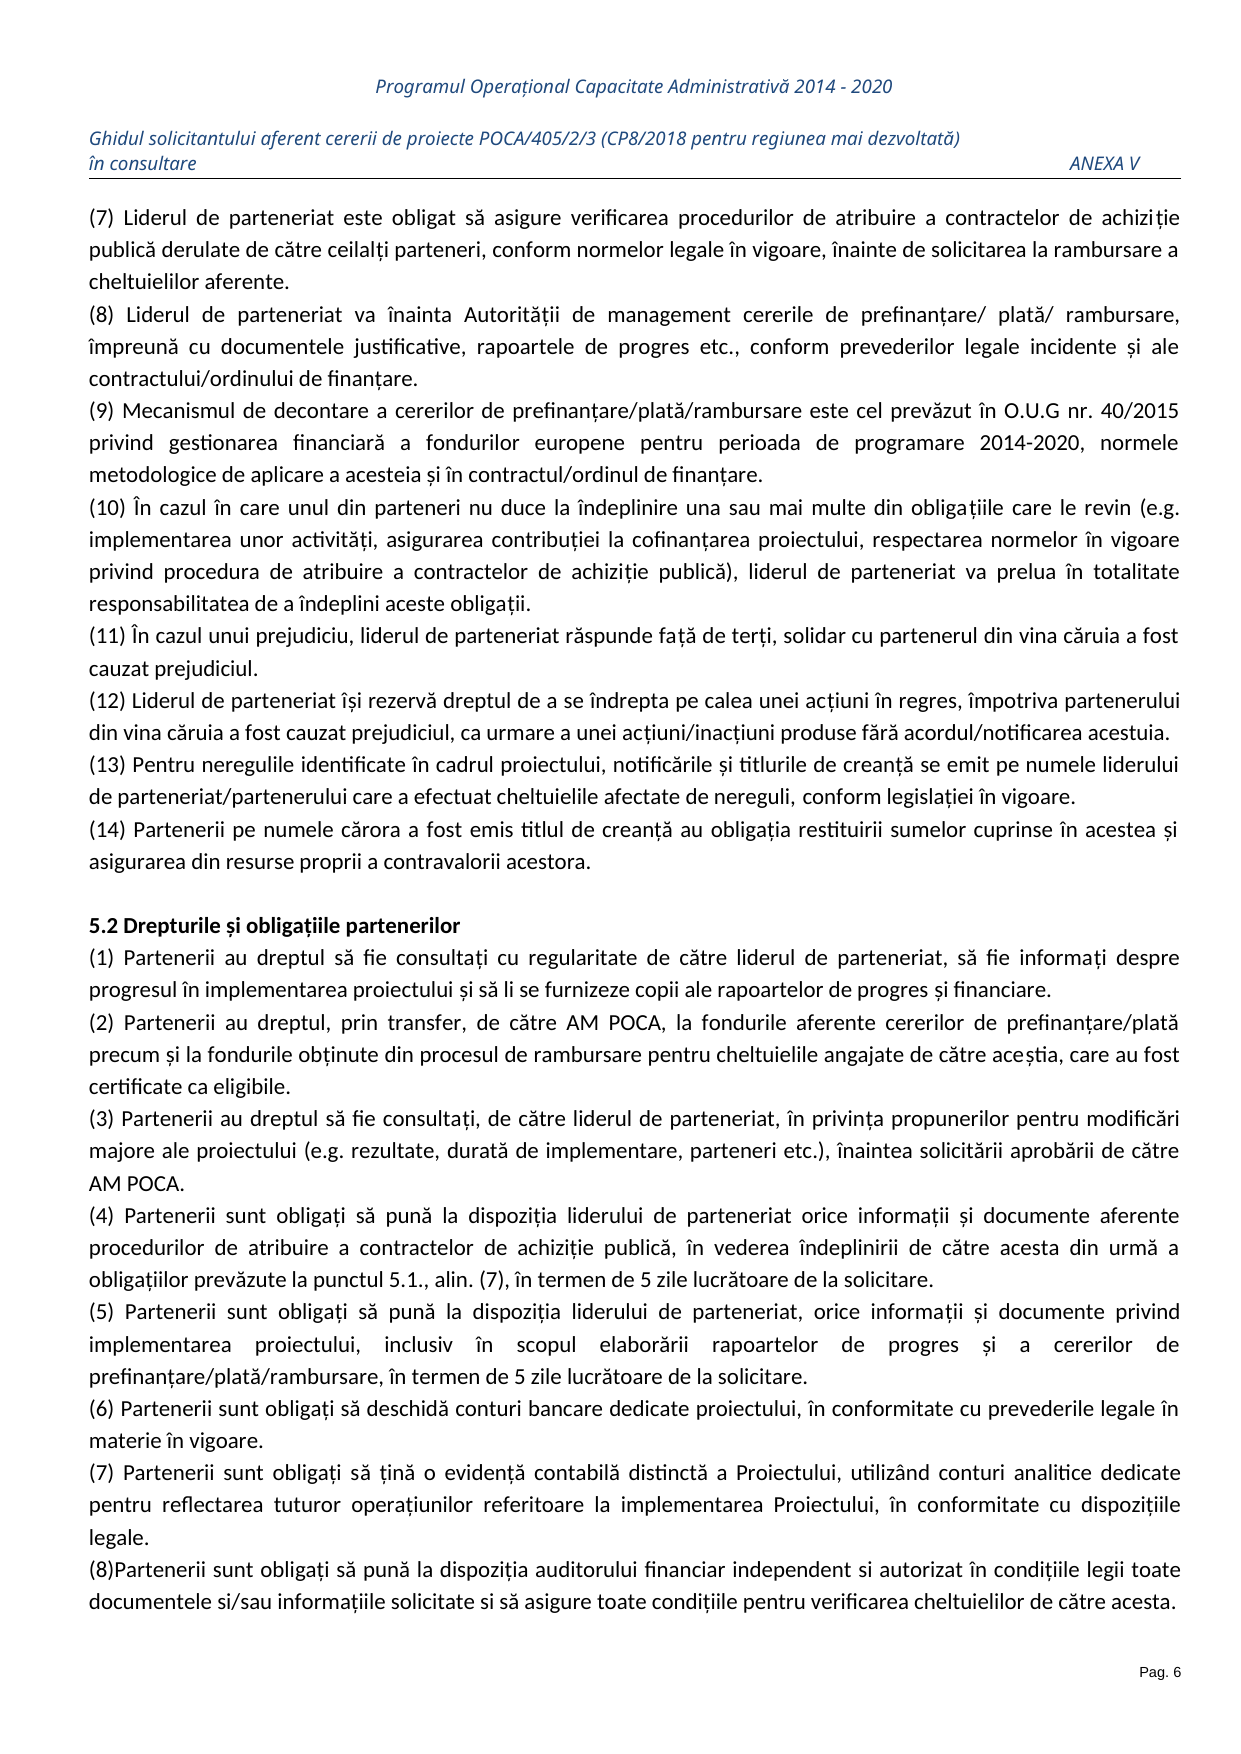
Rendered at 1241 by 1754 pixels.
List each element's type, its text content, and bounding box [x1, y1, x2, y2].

text (3) Partenerii au dreptul să fie consultaţi, de către liderul de parteneriat, în privinţa propunerilor pentru modificări majore ale proiectului (e.g. rezultate, durată de implementare, parteneri etc.), înaintea solicitării aprobării de către AM POCA. [89, 1104, 1181, 1197]
text (4) Partenerii sunt obligaţi să pună la dispoziţia liderului de parteneriat orice informații și documente aferente procedurilor de atribuire a contractelor de achiziție publică, în vederea îndeplinirii de către acesta din urmă a obligațiilor prevăzute la punctul 5.1., alin. (7), în termen de 5 zile lucrătoare de la solicitare. [89, 1201, 1181, 1293]
text (12) Liderul de parteneriat îşi rezervă dreptul de a se îndrepta pe calea unei acţiuni în regres, împotriva partenerului din vina căruia a fost cauzat prejudiciul, ca urmare a unei acţiuni/inacţiuni produse fără acordul/notificarea acestuia. [89, 686, 1181, 746]
text (7) Partenerii sunt obligați să țină o evidență contabilă distinctă a Proiectului, utilizând conturi analitice dedicate pentru reflectarea tuturor operațiunilor referitoare la implementarea Proiectului, în conformitate cu dispozițiile legale. [89, 1458, 1183, 1551]
text (10) În cazul în care unul din parteneri nu duce la îndeplinire una sau mai multe din obligaţiile care le revin (e.g. implementarea unor activităţi, asigurarea contribuţiei la cofinanţarea proiectului, respectarea normelor în vigoare privind procedura de atribuire a contractelor de achiziţie publică), liderul de parteneriat va prelua în totalitate responsabilitatea de a îndeplini aceste obligaţii. [89, 493, 1181, 617]
text (6) Partenerii sunt obligați să deschidă conturi bancare dedicate proiectului, în conformitate cu prevederile legale în materie în vigoare. [89, 1394, 1181, 1454]
text (11) În cazul unui prejudiciu, liderul de parteneriat răspunde faţă de terţi, solidar cu partenerul din vina căruia a fost cauzat prejudiciul. [89, 622, 1181, 682]
text (5) Partenerii sunt obligaţi să pună la dispoziția liderului de parteneriat, orice informaţii și documente privind implementarea proiectului, inclusiv în scopul elaborării rapoartelor de progres și a cererilor de prefinanțare/plată/rambursare, în termen de 5 zile lucrătoare de la solicitare. [89, 1297, 1181, 1390]
text (14) Partenerii pe numele cărora a fost emis titlul de creanță au obligația restituirii sumelor cuprinse în acestea și asigurarea din resurse proprii a contravalorii acestora. [89, 815, 1181, 875]
text (8)Partenerii sunt obligați să pună la dispoziția auditorului financiar independent si autorizat în condițiile legii toate documentele si/sau informațiile solicitate si să asigure toate condițiile pentru verificarea cheltuielilor de către acesta. [89, 1555, 1183, 1615]
text (2) Partenerii au dreptul, prin transfer, de către AM POCA, la fondurile aferente cererilor de prefinanțare/plată precum și la fondurile obţinute din procesul de rambursare pentru cheltuielile angajate de către aceştia, care au fost certificate ca eligibile. [89, 1008, 1181, 1100]
text (1) Partenerii au dreptul să fie consultaţi cu regularitate de către liderul de parteneriat, să fie informaţi despre progresul în implementarea proiectului şi să li se furnizeze copii ale rapoartelor de progres şi financiare. [89, 943, 1181, 1004]
text (9) Mecanismul de decontare a cererilor de prefinanțare/plată/rambursare este cel prevăzut în O.U.G nr. 40/2015 privind gestionarea financiară a fondurilor europene pentru perioada de programare 2014-2020, normele metodologice de aplicare a acesteia și în contractul/ordinul de finanțare. [89, 396, 1181, 489]
text (13) Pentru neregulile identificate în cadrul proiectului, notificările și titlurile de creanță se emit pe numele liderului de parteneriat/partenerului care a efectuat cheltuielile afectate de nereguli, conform legislației în vigoare. [89, 750, 1181, 811]
text 5.2 Drepturile şi obligaţiile partenerilor [89, 911, 1181, 939]
text (8) Liderul de parteneriat va înainta Autorităţii de management cererile de prefinanțare/ plată/ rambursare, împreună cu documentele justificative, rapoartele de progres etc., conform prevederilor legale incidente și ale contractului/ordinului de finanțare. [89, 300, 1181, 392]
text (7) Liderul de parteneriat este obligat să asigure verificarea procedurilor de atribuire a contractelor de achiziţie publică derulate de către ceilalţi parteneri, conform normelor legale în vigoare, înainte de solicitarea la rambursare a cheltuielilor aferente. [89, 203, 1181, 296]
